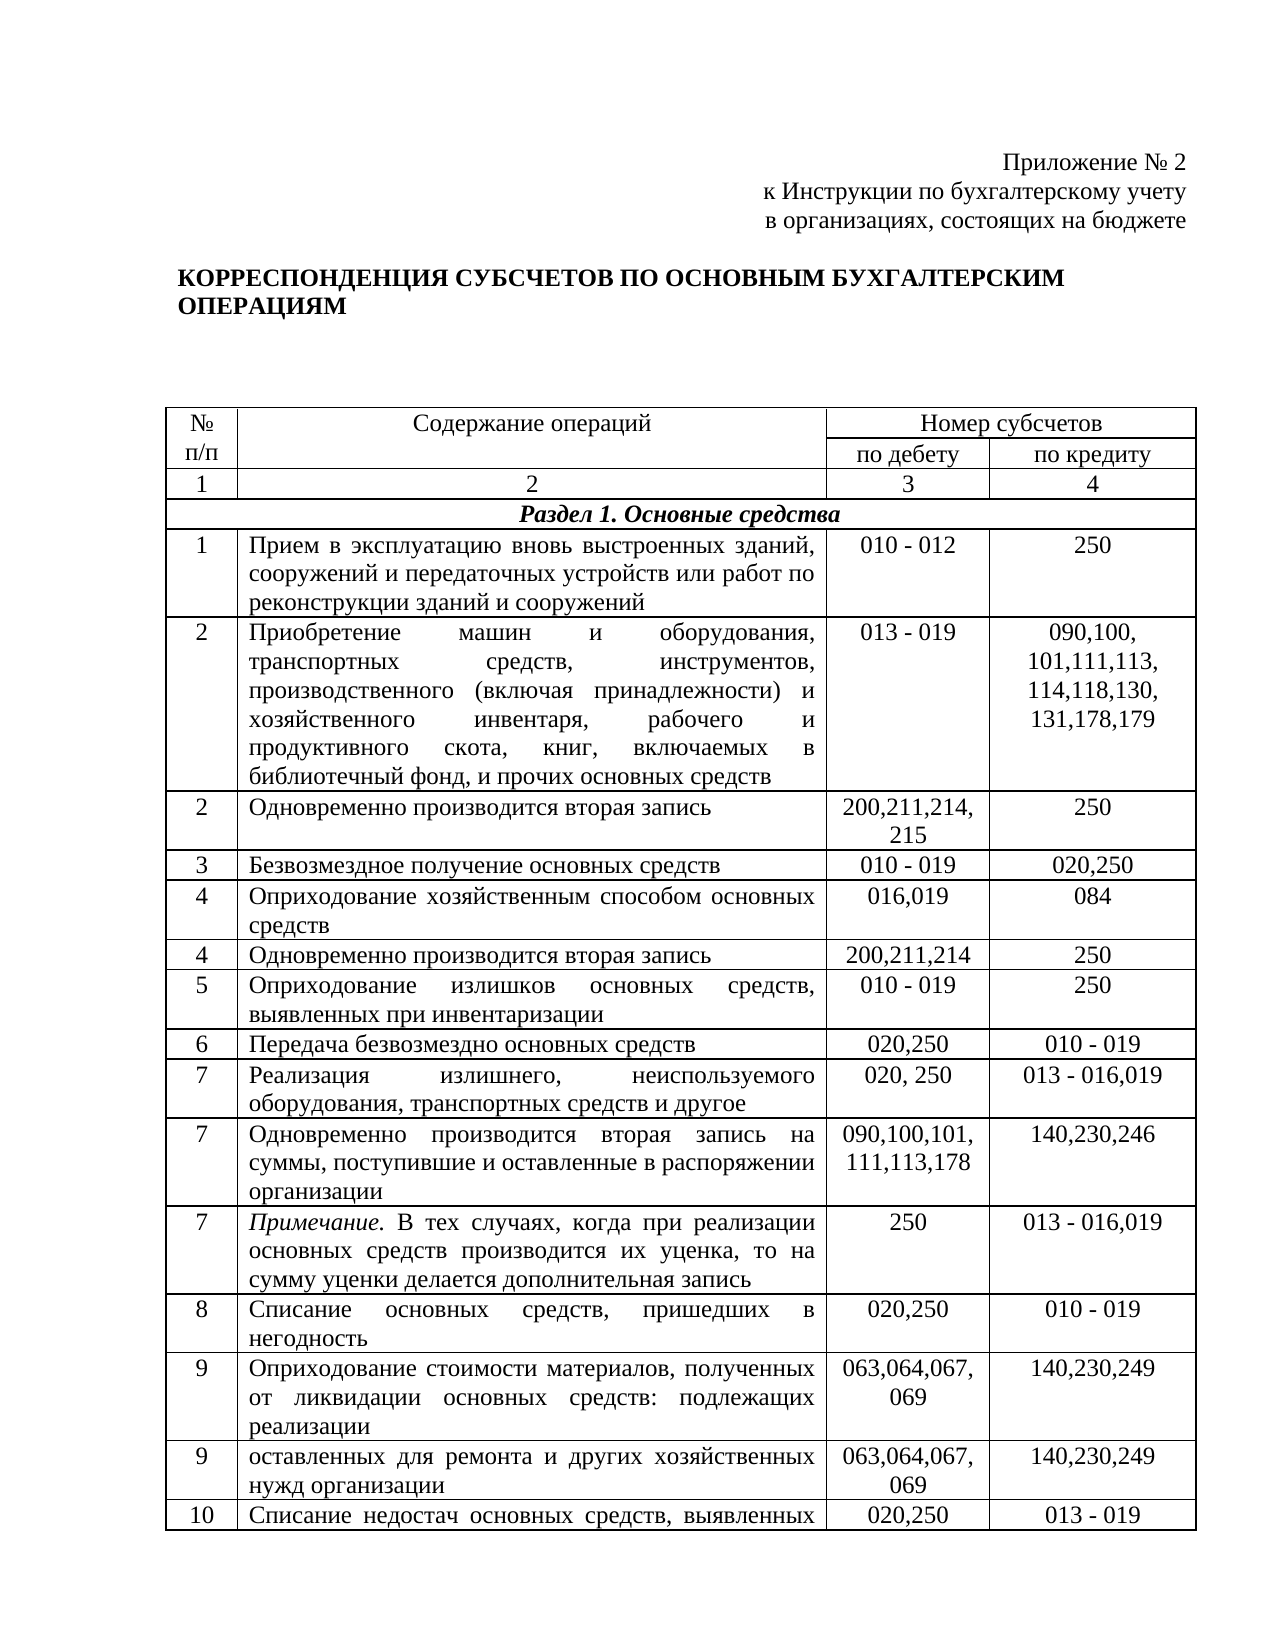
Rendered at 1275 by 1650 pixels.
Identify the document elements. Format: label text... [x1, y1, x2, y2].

table_cell Прием в эксплуатацию вновь выстроенных зданий, сооружений и передаточных устройств или работ по реконструкции зданий и сооружений [238, 530, 826, 616]
table_cell 084 [990, 881, 1195, 938]
table_header № п/п [167, 408, 237, 467]
table_cell Раздел 1. Основные средства [167, 500, 1195, 528]
table_cell 200,211,214, 215 [827, 792, 989, 849]
table_cell 250 [990, 940, 1195, 969]
table_cell 3 [827, 469, 989, 498]
table_cell 020,250 [990, 851, 1195, 879]
table_cell 010 - 019 [990, 1295, 1195, 1352]
table_cell 013 - 016,019 [990, 1060, 1195, 1117]
table_cell 013 - 016,019 [990, 1207, 1195, 1293]
table_header Номер субсчетов [827, 408, 1195, 437]
table_cell Оприходование излишков основных средств, выявленных при инвентаризации [238, 970, 826, 1028]
table_cell 090,100, 101,111,113, 114,118,130, 131,178,179 [990, 618, 1195, 790]
table_header Содержание операций [238, 408, 826, 467]
table_cell Безвозмездное получение основных средств [238, 851, 826, 879]
table_cell 090,100,101, 111,113,178 [827, 1119, 989, 1205]
table_cell Приобретение машин и оборудования, транспортных средств, инструментов, производственного (включая принадлежности) и хозяйственного инвентаря, рабочего и продуктивного скота, книг, включаемых в библиотечный фонд, и прочих основных средств [238, 618, 826, 790]
table_cell 2 [167, 618, 237, 790]
table_cell 013 - 019 [827, 618, 989, 790]
table_cell 250 [990, 970, 1195, 1028]
table_cell 2 [167, 792, 237, 849]
table_cell 140,230,249 [990, 1441, 1195, 1499]
table_cell Реализация излишнего, неиспользуемого оборудования, транспортных средств и другое [238, 1060, 826, 1117]
table_cell 8 [167, 1295, 237, 1352]
table_cell 250 [990, 530, 1195, 616]
table_cell Одновременно производится вторая запись на суммы, поступившие и оставленные в распоряжении организации [238, 1119, 826, 1205]
table_cell 010 - 019 [827, 970, 989, 1028]
text КОРРЕСПОНДЕНЦИЯ СУБСЧЕТОВ ПО ОСНОВНЫМ БУХГАЛТЕРСКИМ ОПЕРАЦИЯМ [177, 263, 1186, 320]
table_cell 4 [167, 881, 237, 938]
table_cell 250 [827, 1207, 989, 1293]
table_cell по кредиту [990, 439, 1195, 467]
table_cell 200,211,214 [827, 940, 989, 969]
table_cell 10 [167, 1500, 237, 1529]
table_cell оставленных для ремонта и других хозяйственных нужд организации [238, 1441, 826, 1499]
table_cell 9 [167, 1353, 237, 1440]
table_cell 010 - 019 [990, 1030, 1195, 1058]
table_cell 1 [167, 469, 237, 498]
table_cell 6 [167, 1030, 237, 1058]
table_cell 140,230,246 [990, 1119, 1195, 1205]
table_cell 7 [167, 1119, 237, 1205]
table_cell Оприходование стоимости материалов, полученных от ликвидации основных средств: подлежащих реализации [238, 1353, 826, 1440]
table_cell 063,064,067, 069 [827, 1353, 989, 1440]
table_cell 013 - 019 [990, 1500, 1195, 1529]
text Приложение № 2 к Инструкции по бухгалтерскому учету в организациях, состоящих на бюджете [177, 147, 1186, 233]
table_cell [238, 1500, 826, 1529]
table_cell Одновременно производится вторая запись [238, 792, 826, 849]
table_cell Одновременно производится вторая запись [238, 940, 826, 969]
table_cell 7 [167, 1060, 237, 1117]
table_cell 7 [167, 1207, 237, 1293]
table_cell 5 [167, 970, 237, 1028]
table_cell 4 [990, 469, 1195, 498]
table_cell 2 [238, 469, 826, 498]
table_cell 1 [167, 530, 237, 616]
table_cell 020,250 [827, 1030, 989, 1058]
table_cell Оприходование хозяйственным способом основных средств [238, 881, 826, 938]
table_cell Передача безвозмездно основных средств [238, 1030, 826, 1058]
table_cell 250 [990, 792, 1195, 849]
table_cell Списание основных средств, пришедших в негодность [238, 1295, 826, 1352]
table_cell Примечание. В тех случаях, когда при реализации основных средств производится их уценка, то на сумму уценки делается дополнительная запись [238, 1207, 826, 1293]
table_cell 063,064,067, 069 [827, 1441, 989, 1499]
table_cell 9 [167, 1441, 237, 1499]
table_cell 140,230,249 [990, 1353, 1195, 1440]
table_cell 020, 250 [827, 1060, 989, 1117]
table_cell 010 - 012 [827, 530, 989, 616]
table_cell 3 [167, 851, 237, 879]
table_cell 020,250 [827, 1295, 989, 1352]
table_cell 020,250 [827, 1500, 989, 1529]
table_cell по дебету [827, 439, 989, 467]
table_cell 016,019 [827, 881, 989, 938]
table_cell 010 - 019 [827, 851, 989, 879]
table_cell 4 [167, 940, 237, 969]
